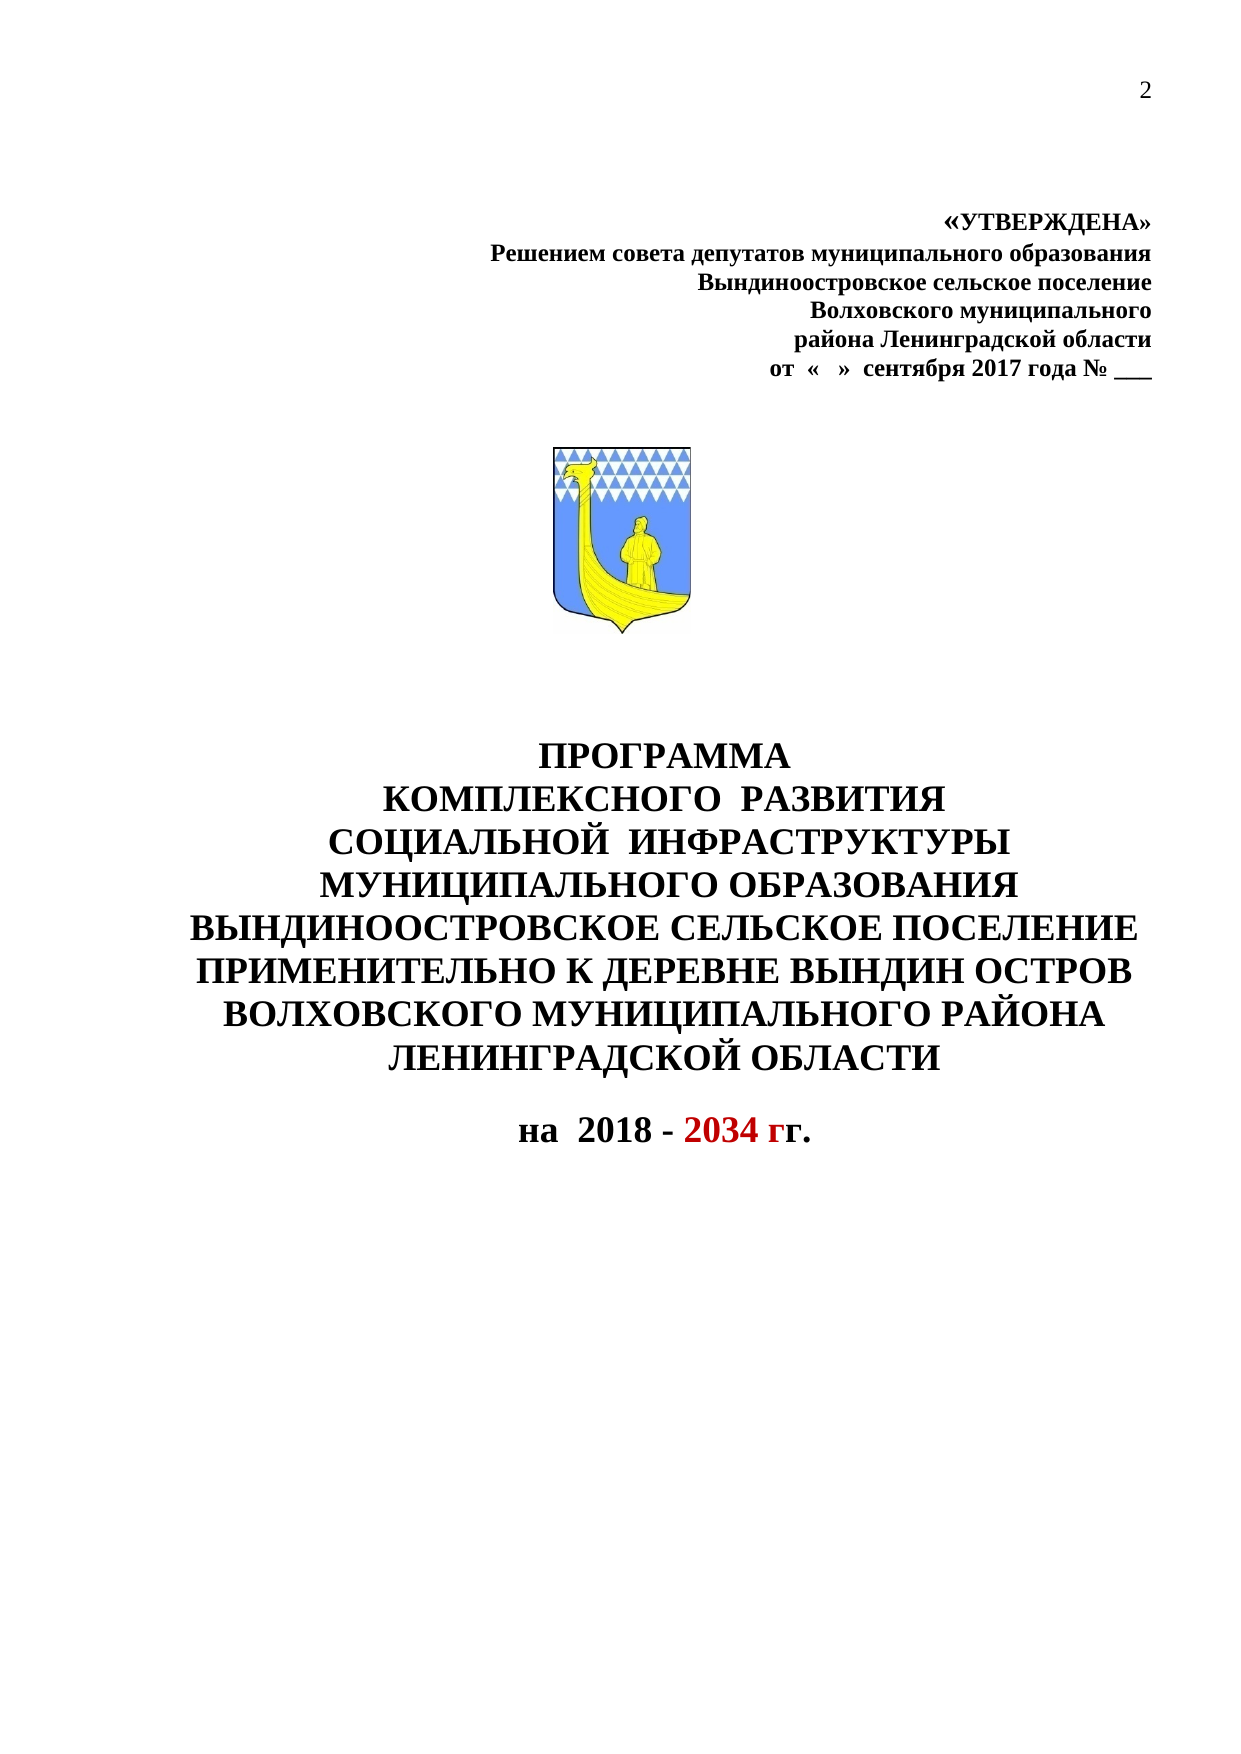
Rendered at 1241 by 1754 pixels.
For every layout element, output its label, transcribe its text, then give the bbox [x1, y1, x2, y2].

text Вындиноостровское сельское поселение [177, 267, 1152, 295]
text от « » сентября 2017 года № ___ [177, 353, 1152, 382]
text на 2018 - 2034 гг. [177, 1107, 1152, 1150]
text «УТВЕРЖДЕНА» [177, 199, 1152, 238]
text КОМПЛЕКСНОГО РАЗВИТИЯ [177, 776, 1152, 819]
text Волховского муниципального [177, 295, 1152, 324]
text МУНИЦИПАЛЬНОГО ОБРАЗОВАНИЯ [177, 862, 1152, 906]
text района Ленинградской области [177, 324, 1152, 353]
text ВЫНДИНООСТРОВСКОЕ СЕЛЬСКОЕ ПОСЕЛЕНИЕ ПРИМЕНИТЕЛЬНО К ДЕРЕВНЕ ВЫНДИН ОСТРОВ ВОЛХОВСКОГО МУНИЦИПАЛЬНОГО РАЙОНА ЛЕНИНГРАДСКОЙ ОБЛАСТИ [177, 906, 1152, 1078]
text ПРОГРАММА [177, 733, 1152, 776]
text Решением совета депутатов муниципального образования [177, 238, 1152, 267]
text СОЦИАЛЬНОЙ ИНФРАСТРУКТУРЫ [177, 819, 1152, 862]
picture [553, 447, 691, 634]
